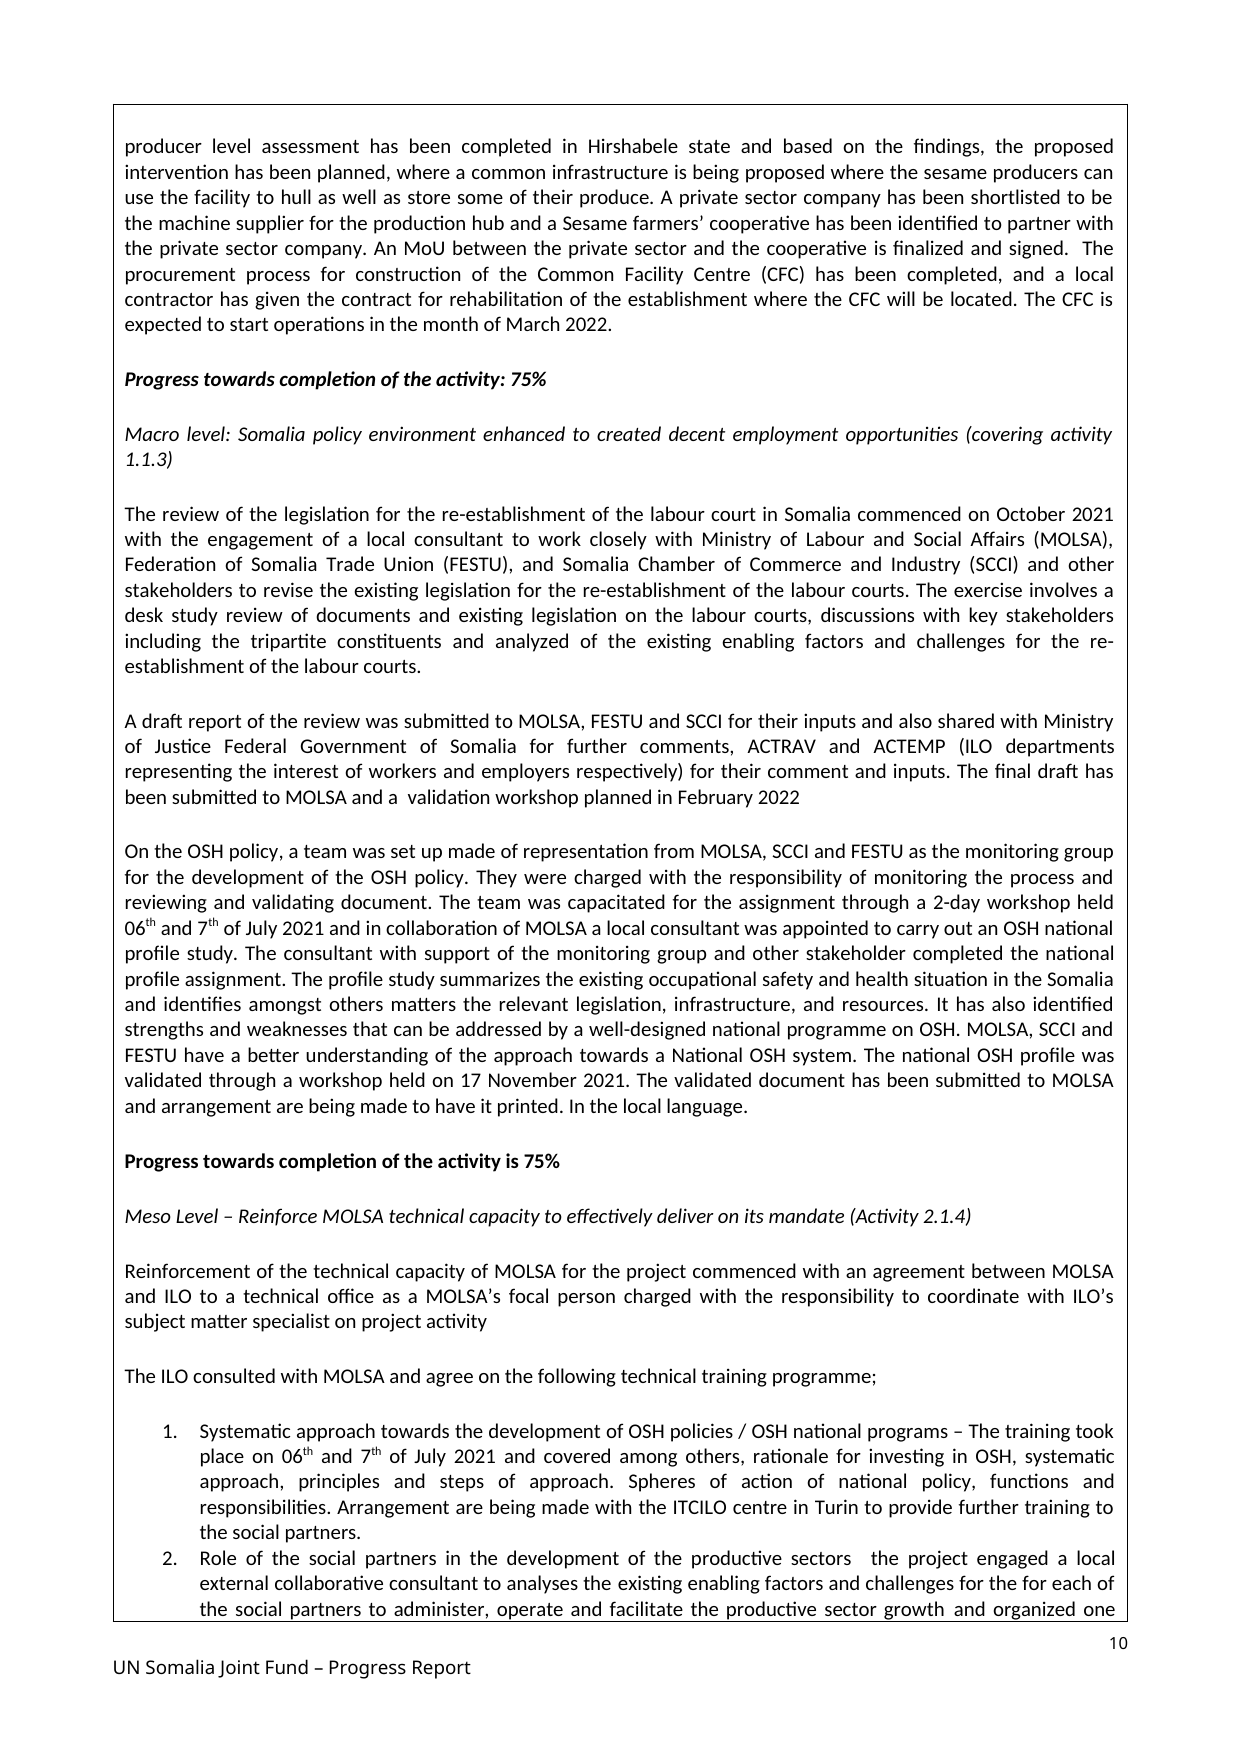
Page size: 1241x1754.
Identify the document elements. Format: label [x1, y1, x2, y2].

table_header [114, 105, 1127, 1621]
